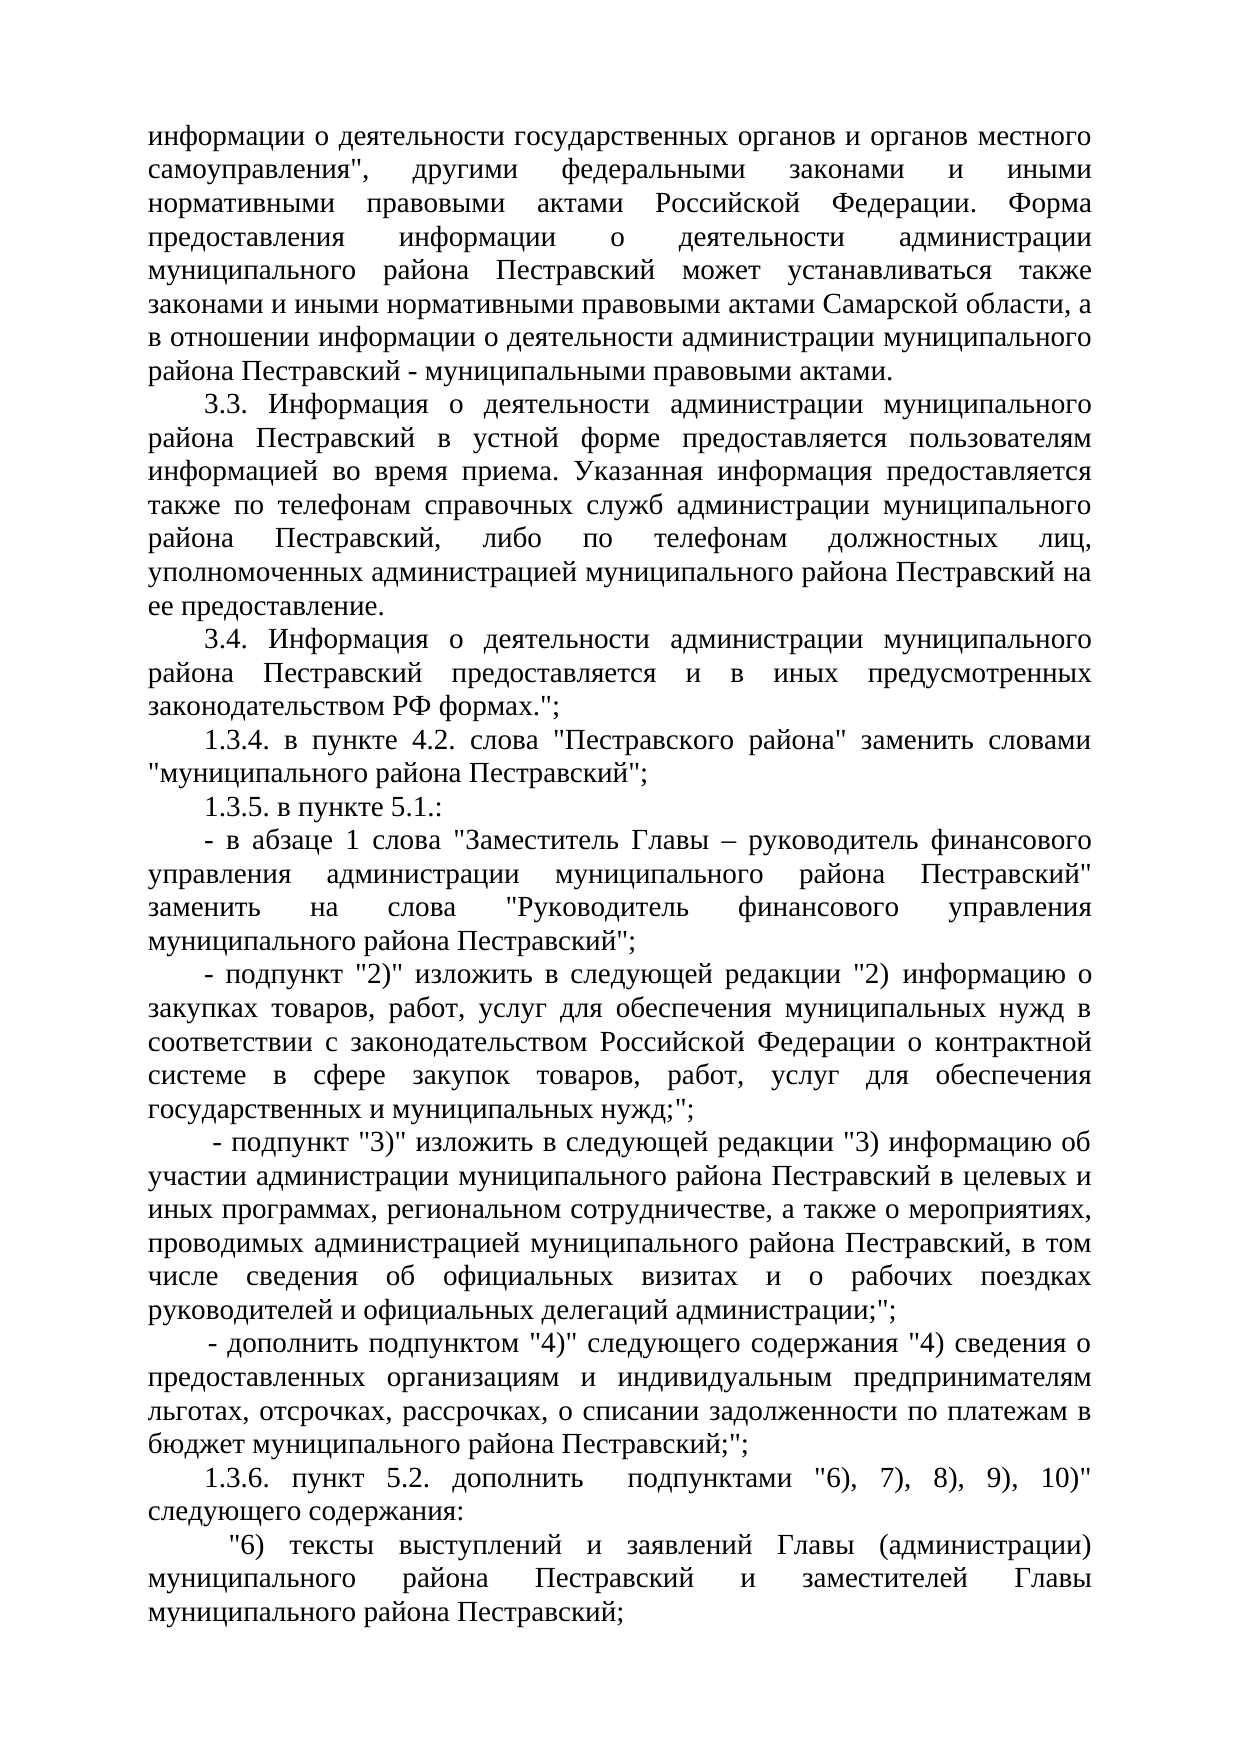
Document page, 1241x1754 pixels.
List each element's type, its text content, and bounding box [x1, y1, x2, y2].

text 1.3.4. в пункте 4.2. слова "Пестравского района" заменить словами "муниципального района Пестравский"; [148, 722, 1092, 789]
text 3.3. Информация о деятельности администрации муниципального района Пестравский в устной форме предоставляется пользователям информацией во время приема. Указанная информация предоставляется также по телефонам справочных служб администрации муниципального района Пестравский, либо по телефонам должностных лиц, уполномоченных администрацией муниципального района Пестравский на ее предоставление. [148, 386, 1092, 621]
text 1.3.6. пункт 5.2. дополнить подпунктами "6), 7), 8), 9), 10)" следующего содержания: [148, 1460, 1092, 1527]
text - дополнить подпунктом "4)" следующего содержания "4) сведения о предоставленных организациям и индивидуальным предпринимателям льготах, отсрочках, рассрочках, о списании задолженности по платежам в бюджет муниципального района Пестравский;"; [148, 1326, 1092, 1460]
text - подпункт "3)" изложить в следующей редакции "3) информацию об участии администрации муниципального района Пестравский в целевых и иных программах, региональном сотрудничестве, а также о мероприятиях, проводимых администрацией муниципального района Пестравский, в том числе сведения об официальных визитах и о рабочих поездках руководителей и официальных делегаций администрации;"; [148, 1124, 1092, 1326]
text 3.4. Информация о деятельности администрации муниципального района Пестравский предоставляется и в иных предусмотренных законодательством РФ формах."; [148, 621, 1092, 722]
text - подпункт "2)" изложить в следующей редакции "2) информацию о закупках товаров, работ, услуг для обеспечения муниципальных нужд в соответствии с законодательством Российской Федерации о контрактной системе в сфере закупок товаров, работ, услуг для обеспечения государственных и муниципальных нужд;"; [148, 957, 1092, 1124]
text - в абзаце 1 слова "Заместитель Главы – руководитель финансового управления администрации муниципального района Пестравский" заменить на слова "Руководитель финансового управления муниципального района Пестравский"; [148, 822, 1092, 957]
text 1.3.5. в пункте 5.1.: [148, 789, 1092, 822]
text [148, 118, 1092, 386]
text "6) тексты выступлений и заявлений Главы (администрации) муниципального района Пестравский и заместителей Главы муниципального района Пестравский; [148, 1527, 1092, 1627]
